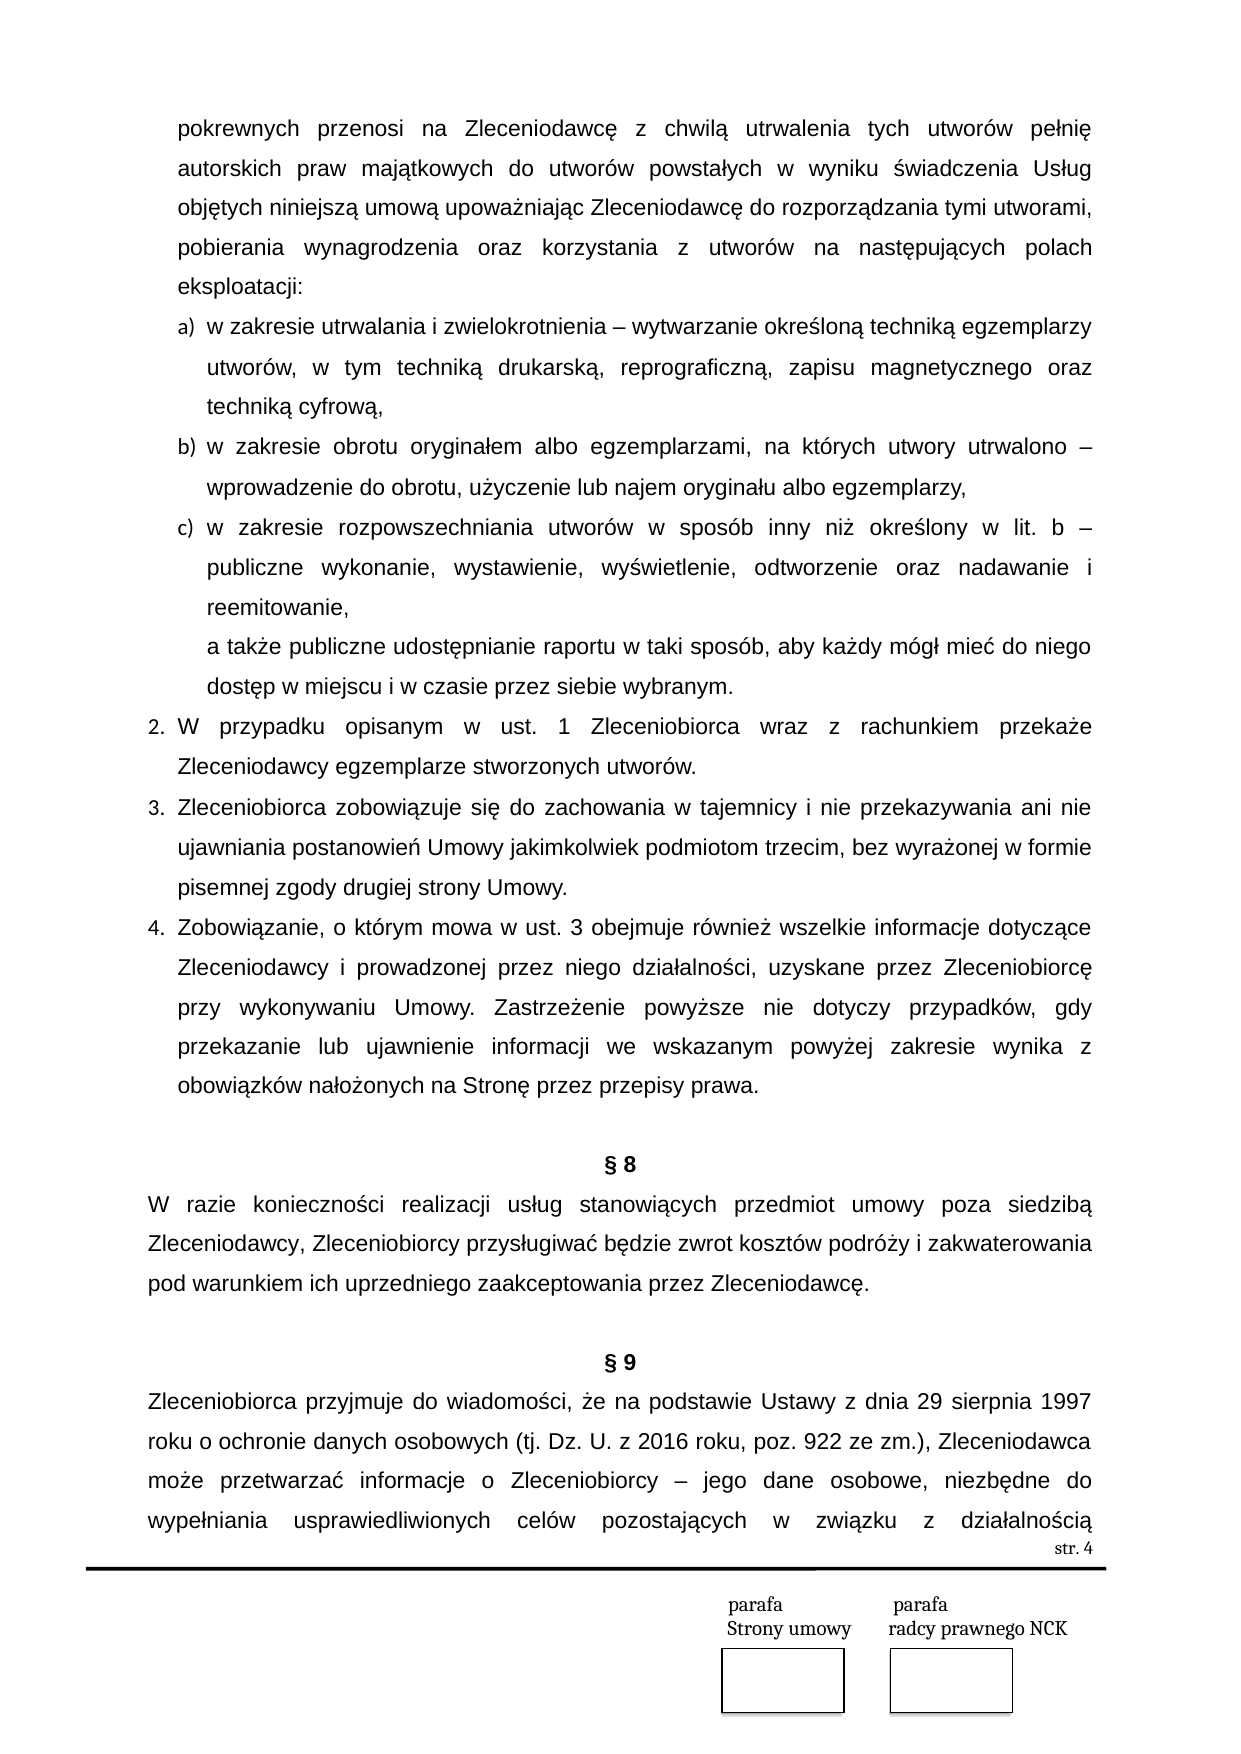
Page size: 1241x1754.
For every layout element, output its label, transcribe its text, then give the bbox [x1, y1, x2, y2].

list w zakresie utrwalania i zwielokrotnienia – wytwarzanie określoną techniką egzemplarzy utworów, w tym techniką drukarską, reprograficzną, zapisu magnetycznego oraz techniką cyfrową, [177, 312, 1093, 419]
text W razie konieczności realizacji usług stanowiących przedmiot umowy poza siedzibą Zleceniodawcy, Zleceniobiorcy przysługiwać będzie zwrot kosztów podróży i zakwaterowania pod warunkiem ich uprzedniego zaakceptowania przez Zleceniodawcę. [148, 1191, 1093, 1296]
list W przypadku opisanym w ust. 1 Zleceniobiorca wraz z rachunkiem przekaże Zleceniodawcy egzemplarze stworzonych utworów. [148, 712, 1093, 780]
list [148, 115, 1093, 299]
text § 9 [148, 1349, 1093, 1375]
list Zobowiązanie, o którym mowa w ust. 3 obejmuje również wszelkie informacje dotyczące Zleceniodawcy i prowadzonej przez niego działalności, uzyskane przez Zleceniobiorcę przy wykonywaniu Umowy. Zastrzeżenie powyższe nie dotyczy przypadków, gdy przekazanie lub ujawnienie informacji we wskazanym powyżej zakresie wynika z obowiązków nałożonych na Stronę przez przepisy prawa. [148, 913, 1093, 1099]
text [148, 1388, 1093, 1533]
list w zakresie obrotu oryginałem albo egzemplarzami, na których utwory utrwalono – wprowadzenie do obrotu, użyczenie lub najem oryginału albo egzemplarzy, [177, 432, 1093, 500]
list Zleceniobiorca zobowiązuje się do zachowania w tajemnicy i nie przekazywania ani nie ujawniania postanowień Umowy jakimkolwiek podmiotom trzecim, bez wyrażonej w formie pisemnej zgody drugiej strony Umowy. [148, 793, 1093, 900]
list w zakresie rozpowszechniania utworów w sposób inny niż określony w lit. b – publiczne wykonanie, wystawienie, wyświetlenie, odtworzenie oraz nadawanie i reemitowanie, a także publiczne udostępnianie raportu w taki sposób, aby każdy mógł mieć do niego dostęp w miejscu i w czasie przez siebie wybranym. [177, 513, 1093, 699]
text § 8 [148, 1151, 1093, 1178]
